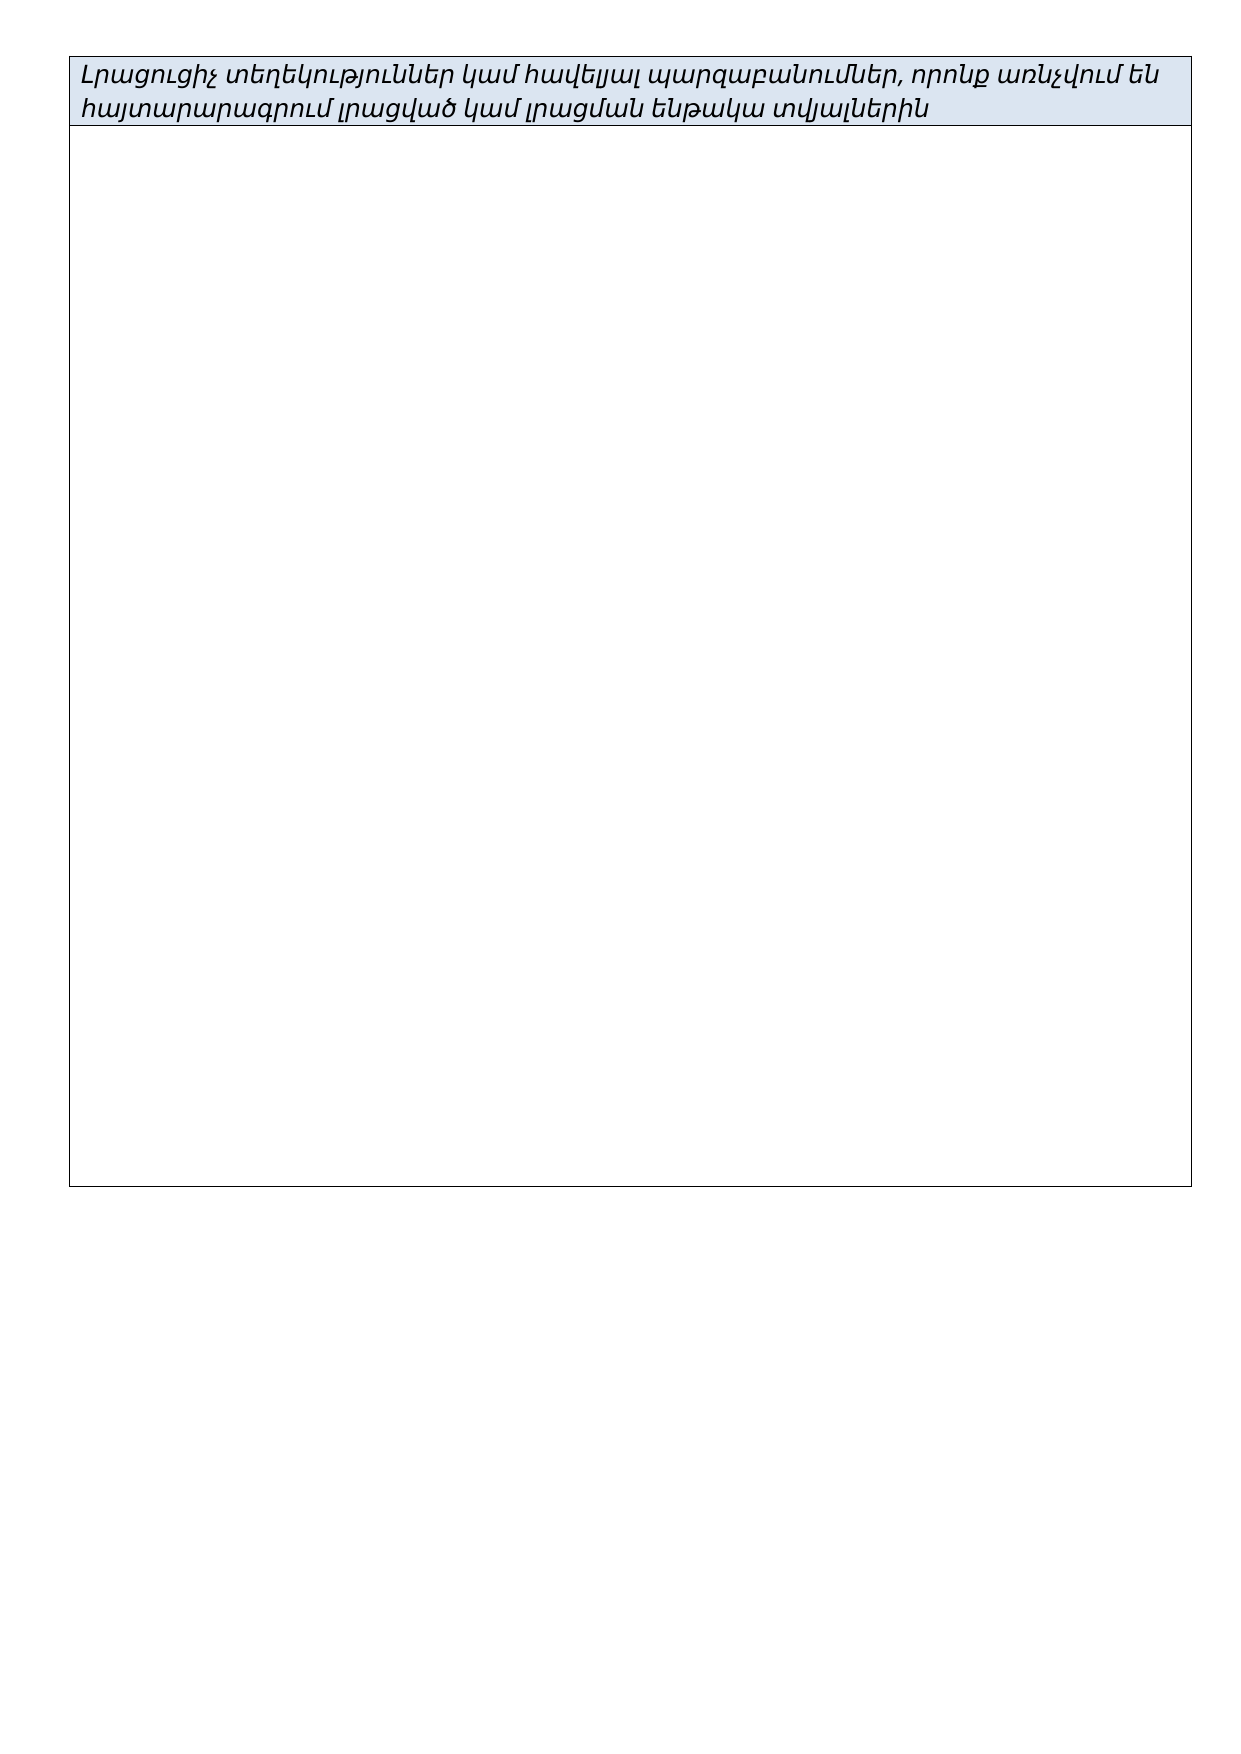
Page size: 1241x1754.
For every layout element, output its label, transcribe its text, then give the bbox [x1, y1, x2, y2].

table_header Լրացուցիչ տեղեկություններ կամ հավելյալ պարզաբանումներ, որոնք առնչվում են հայտարարագրում լրացված կամ լրացման ենթակա տվյալներին [70, 57, 1191, 125]
table_cell [70, 126, 1191, 1186]
